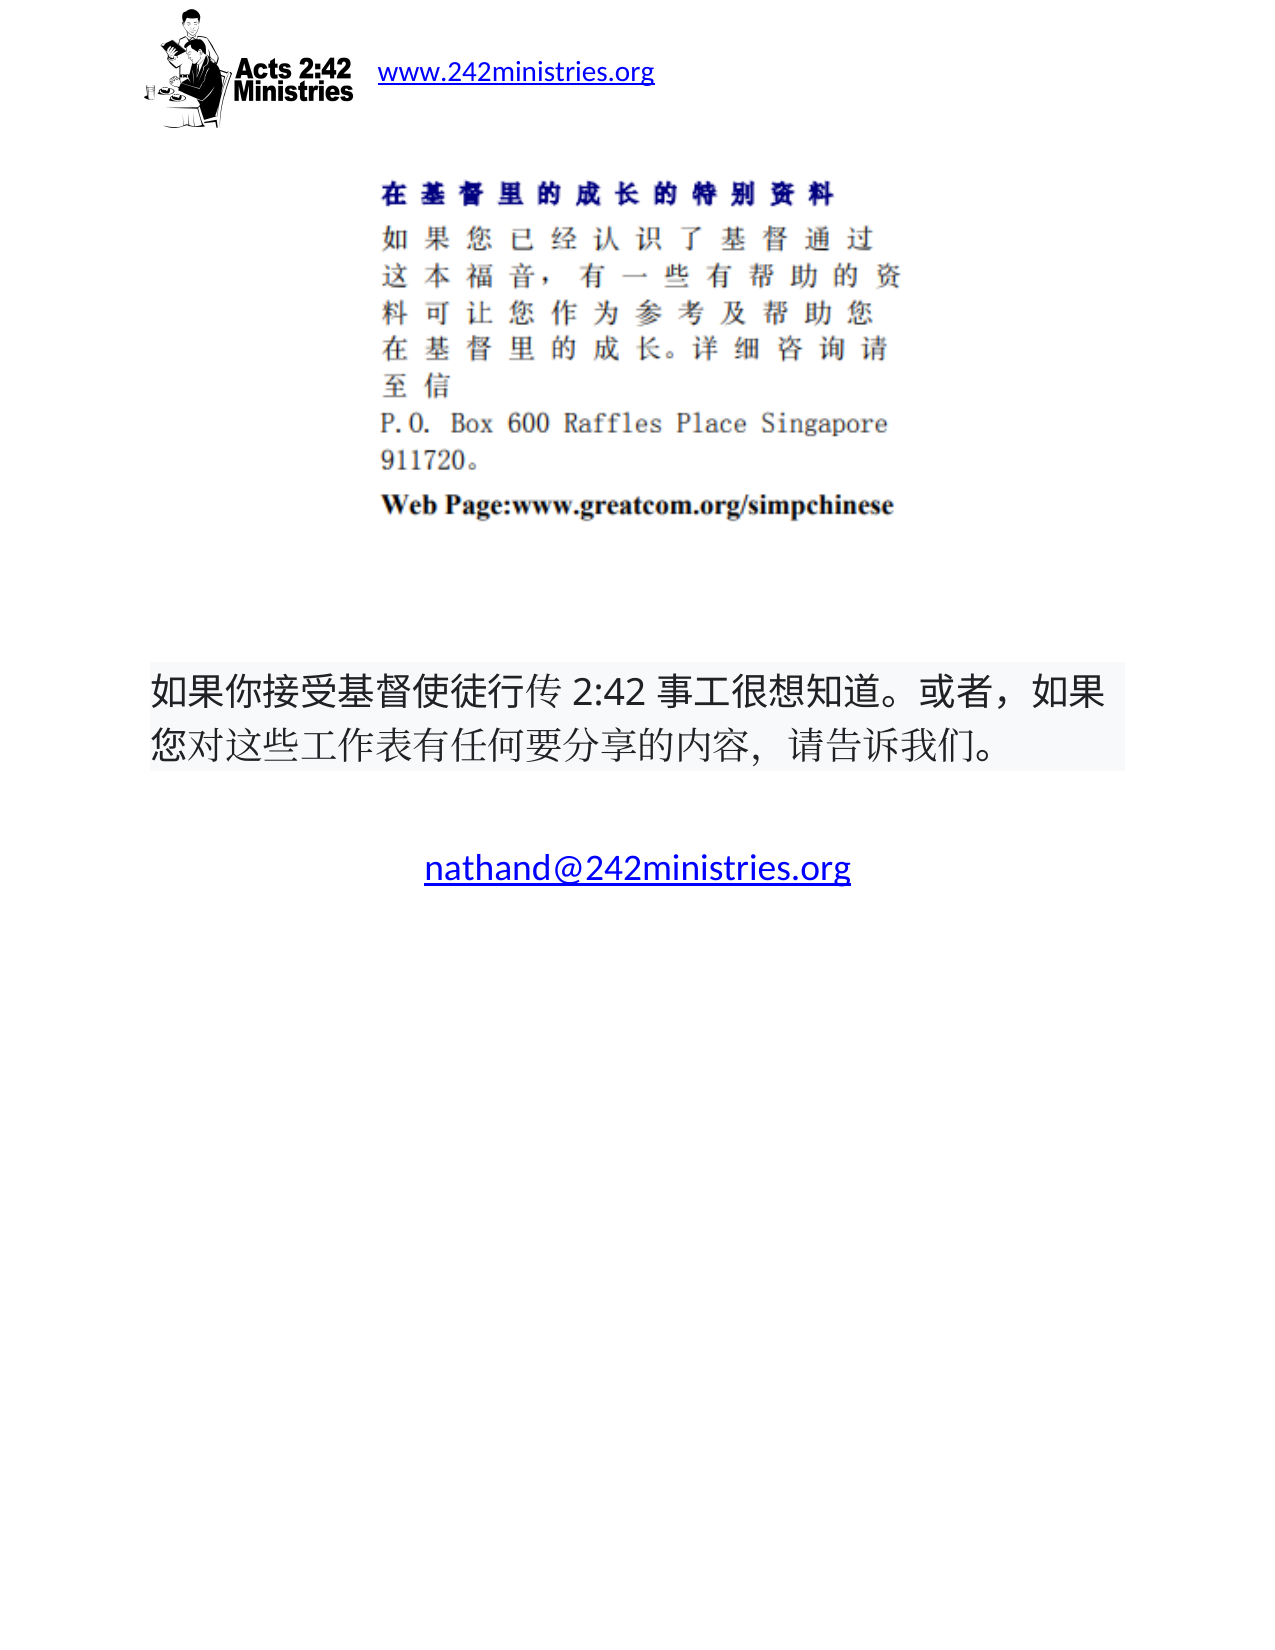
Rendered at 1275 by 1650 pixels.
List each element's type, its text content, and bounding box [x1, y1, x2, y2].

picture [367, 172, 908, 532]
text nathand@242ministries.org [150, 844, 1125, 890]
text 如果你接受基督使徒行传 2:42 事工很想知道。或者，如果您对这些工作表有任何要分享的内容，请告诉我们。 [150, 662, 1125, 771]
picture [132, 0, 363, 139]
